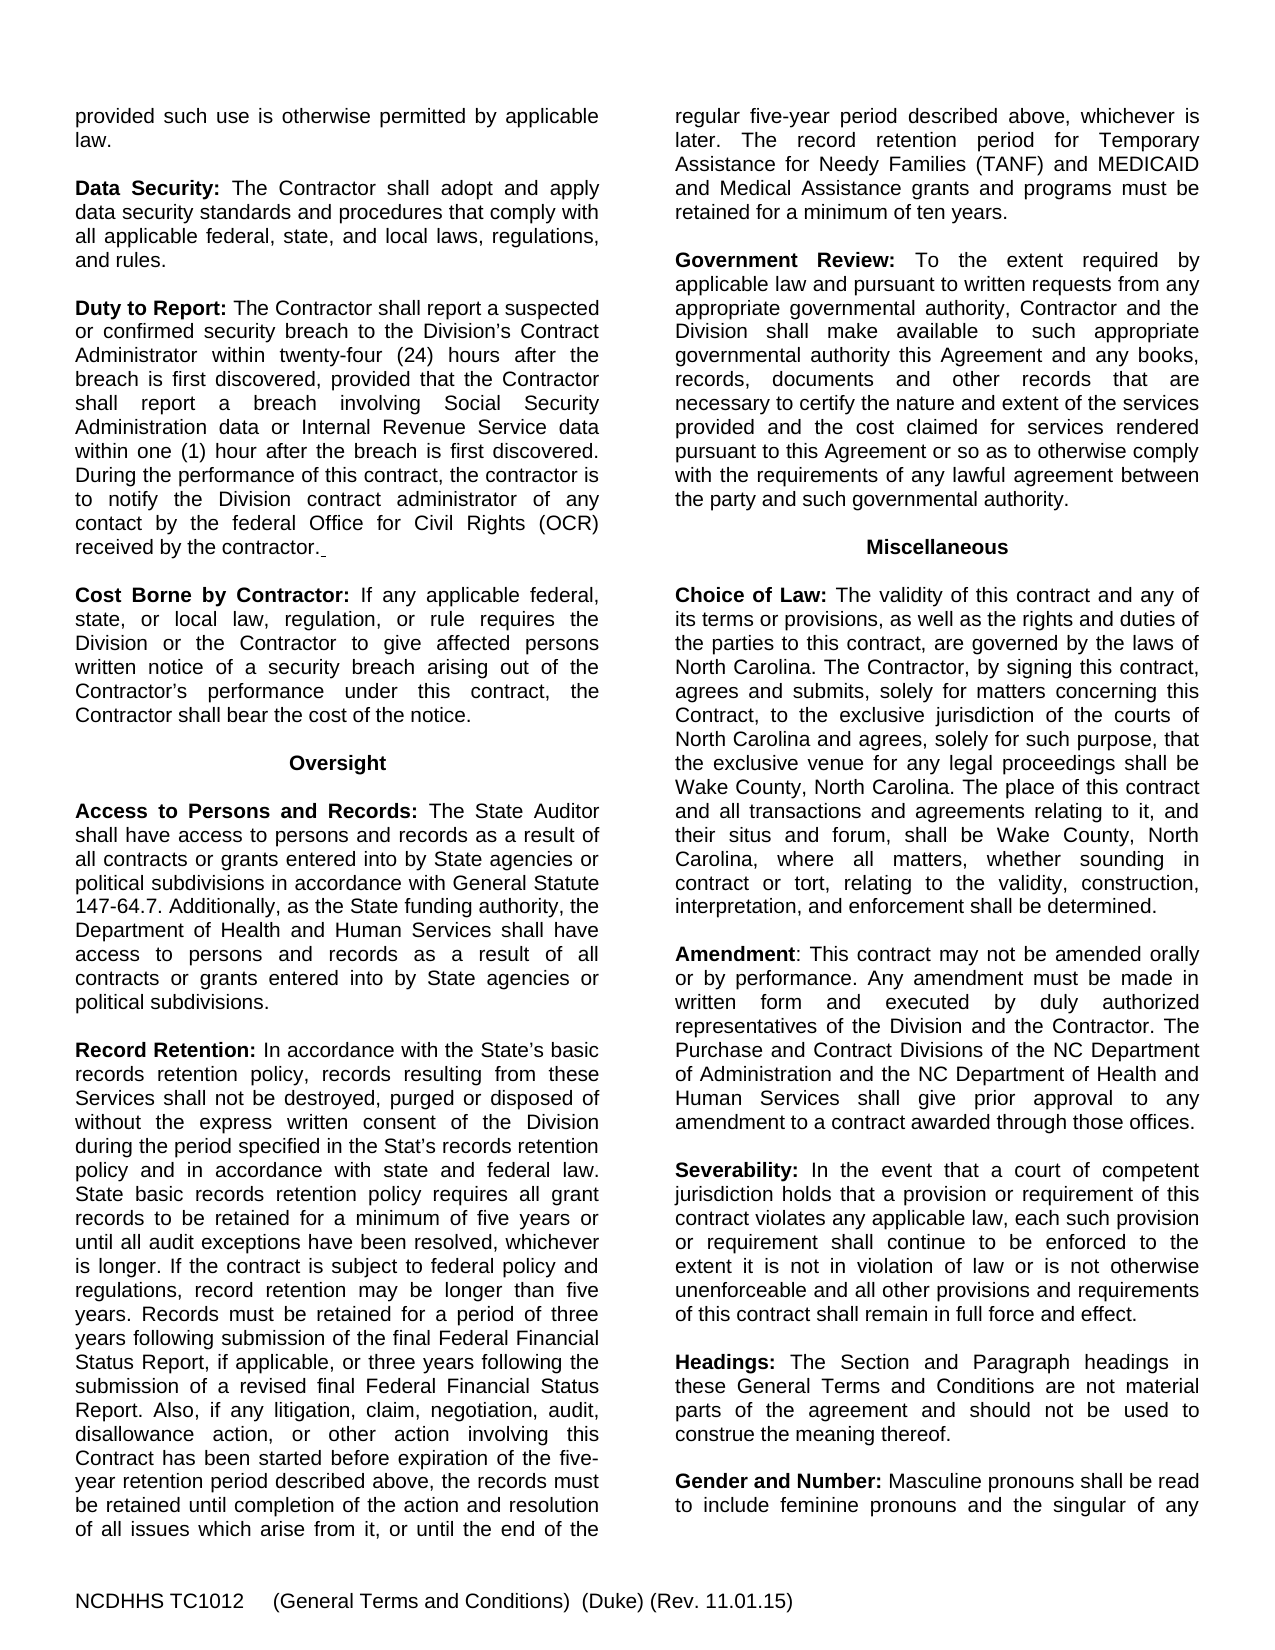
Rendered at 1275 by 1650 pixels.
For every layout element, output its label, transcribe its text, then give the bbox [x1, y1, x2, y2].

text Government Review: To the extent required by applicable law and pursuant to written requests from any appropriate governmental authority, Contractor and the Division shall make available to such appropriate governmental authority this Agreement and any books, records, documents and other records that are necessary to certify the nature and extent of the services provided and the cost claimed for services rendered pursuant to this Agreement or so as to otherwise comply with the requirements of any lawful agreement between the party and such governmental authority. [675, 247, 1200, 511]
text Record Retention: In accordance with the State’s basic records retention policy, records resulting from these Services shall not be destroyed, purged or disposed of without the express written consent of the Division during the period specified in the Stat’s records retention policy and in accordance with state and federal law. State basic records retention policy requires all grant records to be retained for a minimum of five years or until all audit exceptions have been resolved, whichever is longer. If the contract is subject to federal policy and regulations, record retention may be longer than five years. Records must be retained for a period of three years following submission of the final Federal Financial Status Report, if applicable, or three years following the submission of a revised final Federal Financial Status Report. Also, if any litigation, claim, negotiation, audit, disallowance action, or other action involving this Contract has been started before expiration of the five-year retention period described above, the records must be retained until completion of the action and resolution of all issues which arise from it, or until the end of the regular five-year period described above, whichever is later. The record retention period for Temporary Assistance for Needy Families (TANF) and MEDICAID and Medical Assistance grants and programs must be retained for a minimum of ten years. [75, 1038, 600, 1541]
text Amendment: This contract may not be amended orally or by performance. Any amendment must be made in written form and executed by duly authorized representatives of the Division and the Contractor. The Purchase and Contract Divisions of the NC Department of Administration and the NC Department of Health and Human Services shall give prior approval to any amendment to a contract awarded through those offices. [675, 942, 1200, 1134]
text Duty to Report: The Contractor shall report a suspected or confirmed security breach to the Division’s Contract Administrator within twenty-four (24) hours after the breach is first discovered, provided that the Contractor shall report a breach involving Social Security Administration data or Internal Revenue Service data within one (1) hour after the breach is first discovered. During the performance of this contract, the contractor is to notify the Division contract administrator of any contact by the federal Office for Civil Rights (OCR) received by the contractor. [75, 295, 600, 559]
text Access to Persons and Records: The State Auditor shall have access to persons and records as a result of all contracts or grants entered into by State agencies or political subdivisions in accordance with General Statute 147-64.7. Additionally, as the State funding authority, the Department of Health and Human Services shall have access to persons and records as a result of all contracts or grants entered into by State agencies or political subdivisions. [75, 798, 600, 1014]
text Severability: In the event that a court of competent jurisdiction holds that a provision or requirement of this contract violates any applicable law, each such provision or requirement shall continue to be enforced to the extent it is not in violation of law or is not otherwise unenforceable and all other provisions and requirements of this contract shall remain in full force and effect. [675, 1158, 1200, 1326]
text Choice of Law: The validity of this contract and any of its terms or provisions, as well as the rights and duties of the parties to this contract, are governed by the laws of North Carolina. The Contractor, by signing this contract, agrees and submits, solely for matters concerning this Contract, to the exclusive jurisdiction of the courts of North Carolina and agrees, solely for such purpose, that the exclusive venue for any legal proceedings shall be Wake County, North Carolina. The place of this contract and all transactions and agreements relating to it, and their situs and forum, shall be Wake County, North Carolina, where all matters, whether sounding in contract or tort, relating to the validity, construction, interpretation, and enforcement shall be determined. [675, 583, 1200, 918]
text Oversight [75, 751, 600, 774]
text Cost Borne by Contractor: If any applicable federal, state, or local law, regulation, or rule requires the Division or the Contractor to give affected persons written notice of a security breach arising out of the Contractor’s performance under this contract, the Contractor shall bear the cost of the notice. [75, 583, 600, 727]
text Data Security: The Contractor shall adopt and apply data security standards and procedures that comply with all applicable federal, state, and local laws, regulations, and rules. [75, 176, 600, 271]
text Headings: The Section and Paragraph headings in these General Terms and Conditions are not material parts of the agreement and should not be used to construe the meaning thereof. [675, 1349, 1200, 1445]
text Miscellaneous [675, 535, 1200, 559]
